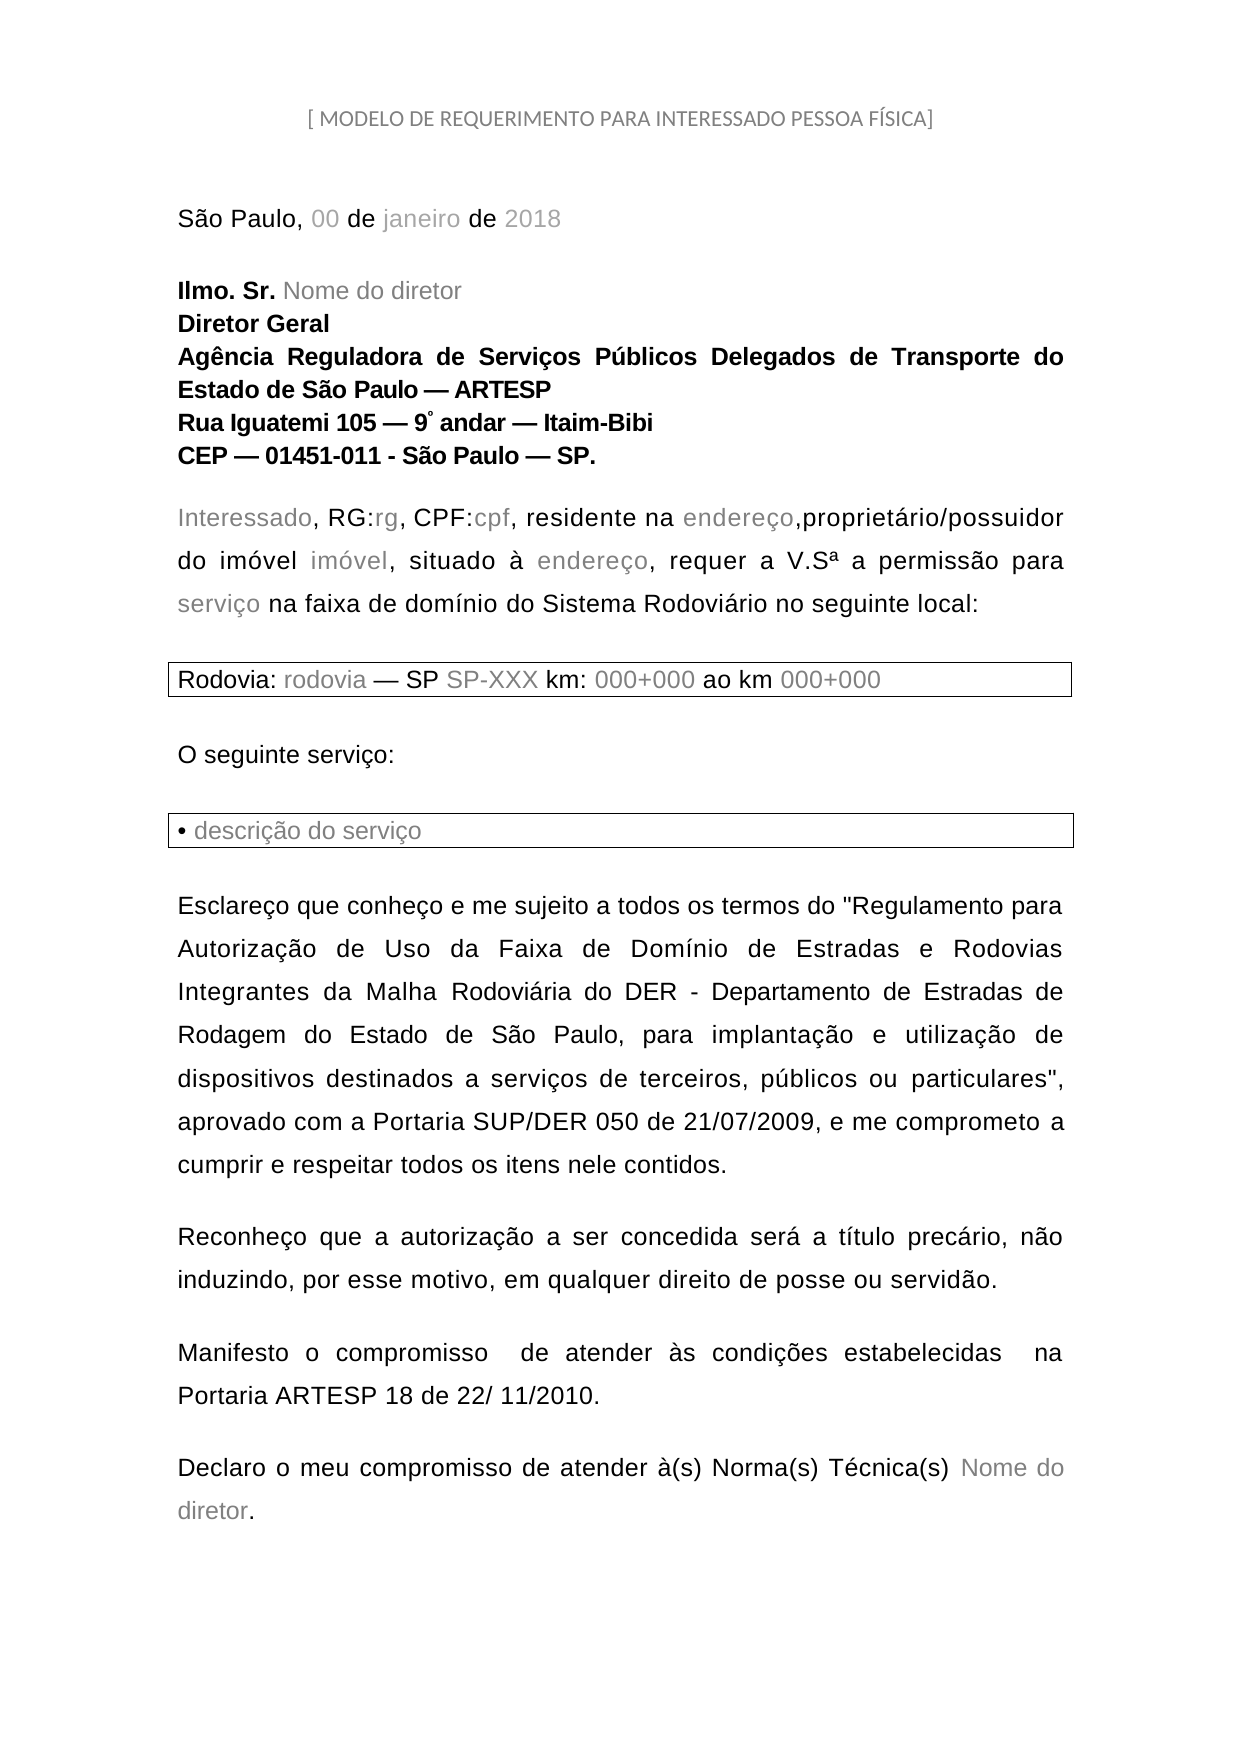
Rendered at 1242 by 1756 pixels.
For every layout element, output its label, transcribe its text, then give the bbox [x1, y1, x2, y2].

text O seguinte serviço: [177, 740, 1064, 769]
text Diretor Geral [177, 309, 1064, 338]
text Ilmo. Sr. [177, 276, 1064, 305]
text , RG:, CPF:, residente na ,proprietário/possuidor do imóvel , situado à , requer a V.Sª a permissão para na faixa de domínio do Sistema Rodoviário no seguinte local: [177, 503, 1064, 618]
text Declaro o meu compromisso de atender à(s) Norma(s) Técnica(s) . [177, 1453, 1064, 1525]
text Rua Iguatemi 105 — 9º andar — Itaim-Bibi [177, 408, 1064, 437]
text Manifesto o compromisso de atender às condições estabelecidas na Portaria ARTESP 18 de 22/ 11/2010. [177, 1338, 1064, 1409]
text Esclareço que conheço e me sujeito a todos os termos do "Regulamento para Autorização de Uso da Faixa de Domínio de Estradas e Rodovias Integrantes da Malha Rodoviária do DER - Departamento de Estradas de Rodagem do Estado de São Paulo, para implantação e utilização de dispositivos destinados a serviços de terceiros, públicos ou particulares", aprovado com a Portaria SUP/DER 050 de 21/07/2009, e me comprometo a cumprir e respeitar todos os itens nele contidos. [177, 891, 1064, 1179]
text Rodovia: — SP km: ao km [169, 663, 1071, 696]
text CEP — 01451-011 - São Paulo — SP. [177, 441, 1064, 470]
text Reconheço que a autorização a ser concedida será a título precário, não induzindo, por esse motivo, em qualquer direito de posse ou servidão. [177, 1222, 1064, 1294]
text Agência Reguladora de Serviços Públicos Delegados de Transporte do Estado de São Paulo — ARTESP [177, 342, 1064, 404]
text • [169, 814, 1073, 847]
text São Paulo, 00 de janeiro de 2018 [177, 204, 1061, 232]
